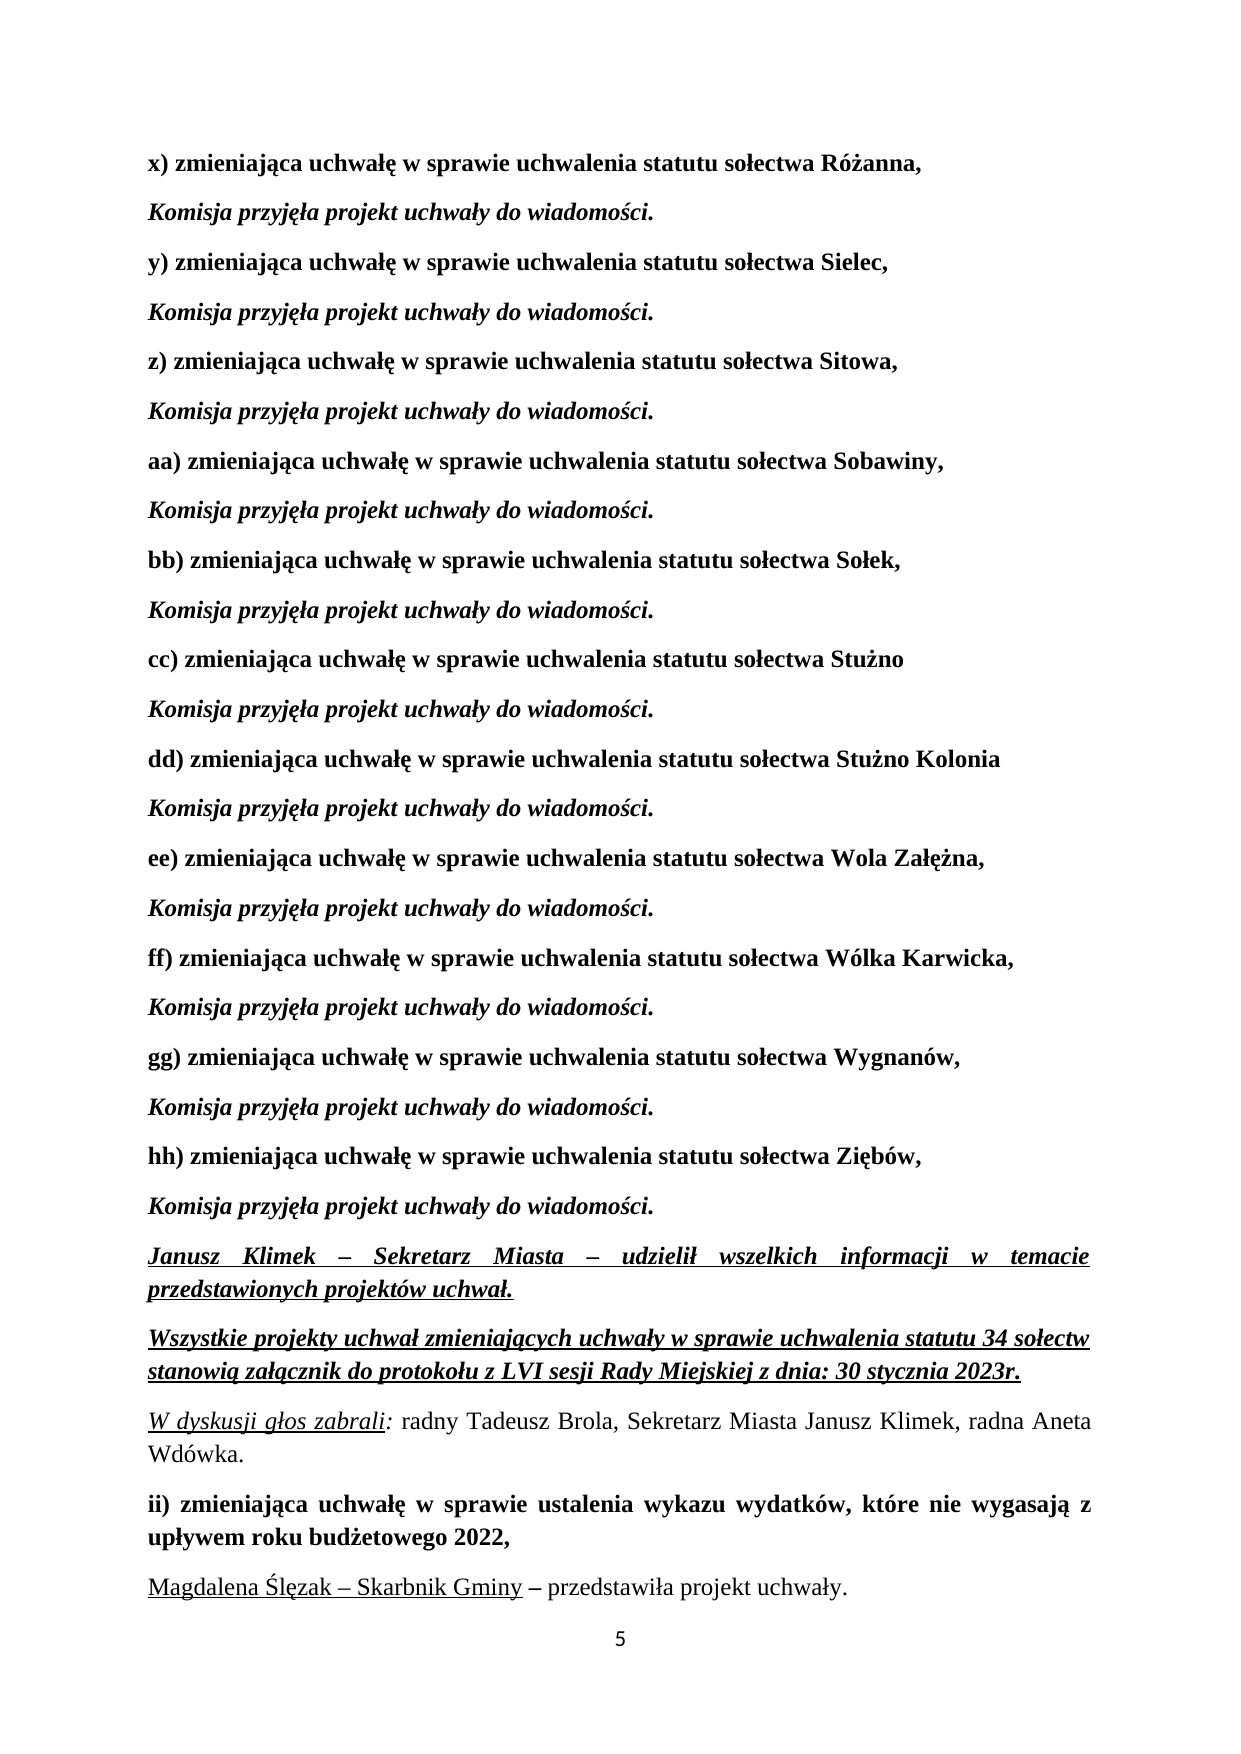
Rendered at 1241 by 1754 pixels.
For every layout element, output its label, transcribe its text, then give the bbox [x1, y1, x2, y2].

text y) zmieniająca uchwałę w sprawie uchwalenia statutu sołectwa Sielec, [148, 247, 1093, 276]
text Komisja przyjęła projekt uchwały do wiadomości. [148, 495, 1093, 524]
text bb) zmieniająca uchwałę w sprawie uchwalenia statutu sołectwa Sołek, [148, 545, 1093, 574]
text Wszystkie projekty uchwał zmieniających uchwały w sprawie uchwalenia statutu 34 sołectw stanowią załącznik do protokołu z LVI sesji Rady Miejskiej z dnia: 30 stycznia 2023r. [148, 1323, 1093, 1385]
text Komisja przyjęła projekt uchwały do wiadomości. [148, 893, 1093, 922]
text Komisja przyjęła projekt uchwały do wiadomości. [148, 694, 1093, 723]
text Janusz Klimek – Sekretarz Miasta – udzielił wszelkich informacji w temacie przedstawionych projektów uchwał. [148, 1241, 1093, 1302]
text x) zmieniająca uchwałę w sprawie uchwalenia statutu sołectwa Różanna, [148, 148, 1093, 176]
text cc) zmieniająca uchwałę w sprawie uchwalenia statutu sołectwa Stużno [148, 644, 1093, 673]
text aa) zmieniająca uchwałę w sprawie uchwalenia statutu sołectwa Sobawiny, [148, 446, 1093, 474]
text Komisja przyjęła projekt uchwały do wiadomości. [148, 1092, 1093, 1120]
text Komisja przyjęła projekt uchwały do wiadomości. [148, 595, 1093, 623]
text ee) zmieniająca uchwałę w sprawie uchwalenia statutu sołectwa Wola Załężna, [148, 843, 1093, 872]
text Komisja przyjęła projekt uchwały do wiadomości. [148, 297, 1093, 325]
text Komisja przyjęła projekt uchwały do wiadomości. [148, 1191, 1093, 1220]
text z) zmieniająca uchwałę w sprawie uchwalenia statutu sołectwa Sitowa, [148, 346, 1093, 375]
text gg) zmieniająca uchwałę w sprawie uchwalenia statutu sołectwa Wygnanów, [148, 1042, 1093, 1071]
text Komisja przyjęła projekt uchwały do wiadomości. [148, 992, 1093, 1021]
text ff) zmieniająca uchwałę w sprawie uchwalenia statutu sołectwa Wólka Karwicka, [148, 943, 1093, 971]
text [148, 197, 1093, 226]
text ii) zmieniająca uchwałę w sprawie ustalenia wykazu wydatków, które nie wygasają z upływem roku budżetowego 2022, [148, 1489, 1093, 1551]
text hh) zmieniająca uchwałę w sprawie uchwalenia statutu sołectwa Ziębów, [148, 1141, 1093, 1170]
text Magdalena Ślęzak – Skarbnik Gminy – przedstawiła projekt uchwały. [148, 1572, 1093, 1600]
text Komisja przyjęła projekt uchwały do wiadomości. [148, 396, 1093, 425]
text W dyskusji głos zabrali: radny Tadeusz Brola, Sekretarz Miasta Janusz Klimek, radna Aneta Wdówka. [148, 1406, 1093, 1468]
text Komisja przyjęła projekt uchwały do wiadomości. [148, 793, 1093, 822]
text dd) zmieniająca uchwałę w sprawie uchwalenia statutu sołectwa Stużno Kolonia [148, 744, 1093, 773]
